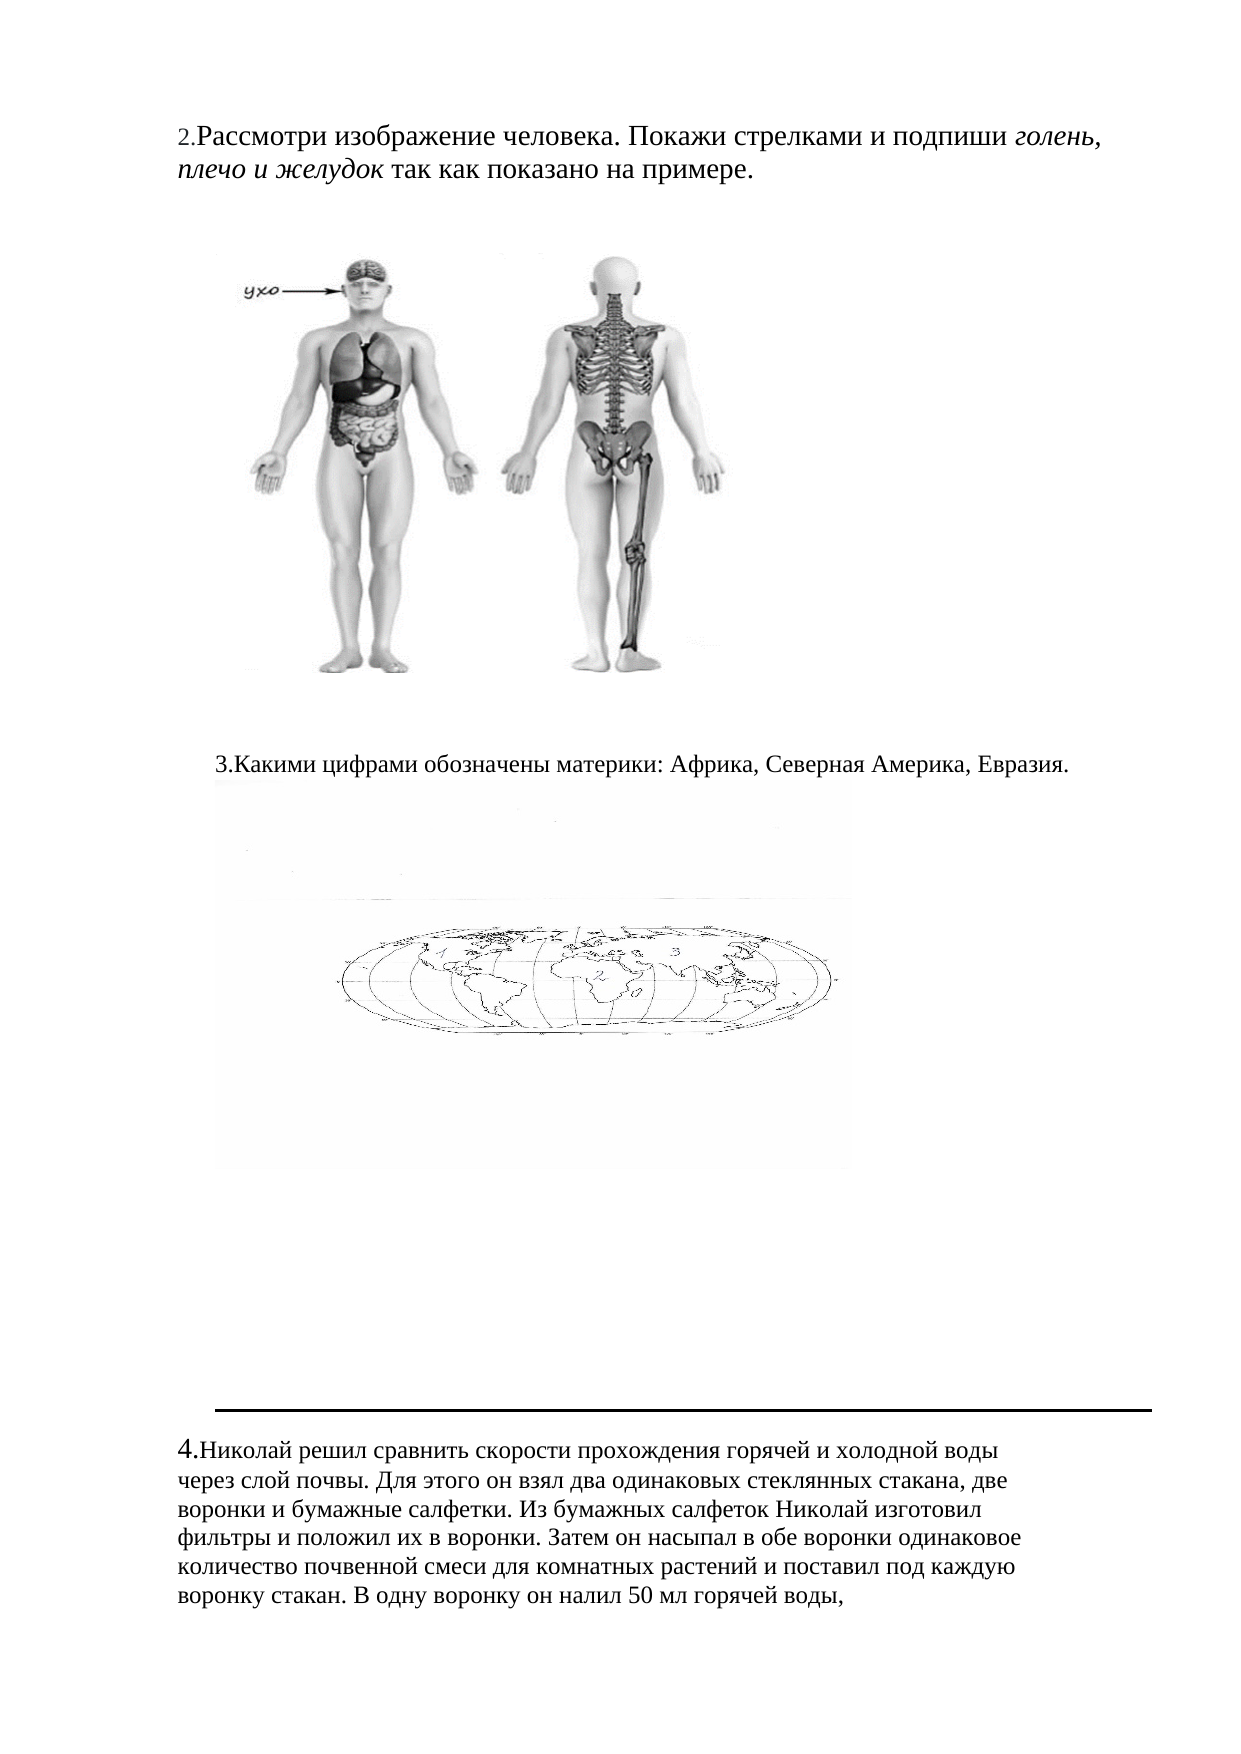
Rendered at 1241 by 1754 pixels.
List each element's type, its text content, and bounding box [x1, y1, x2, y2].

text через слой почвы. Для этого он взял два одинаковых стеклянных стакана, две [177, 1465, 1152, 1494]
text 4.Николай решил сравнить скорости прохождения горячей и холодной воды [177, 1431, 1152, 1465]
text фильтры и положил их в воронки. Затем он насыпал в обе воронки одинаковое [177, 1522, 1152, 1551]
picture [177, 252, 838, 673]
text количество почвенной смеси для комнатных растений и поставил под каждую [177, 1551, 1152, 1580]
picture [214, 780, 852, 1169]
text воронку стакан. В одну воронку он налил 50 мл горячей воды, [177, 1580, 1152, 1609]
text 2.Рассмотри изображение человека. Покажи стрелками и подпиши голень, плечо и желудок так как показано на примере. [177, 118, 1152, 185]
text воронки и бумажные салфетки. Из бумажных салфеток Николай изготовил [177, 1494, 1152, 1522]
